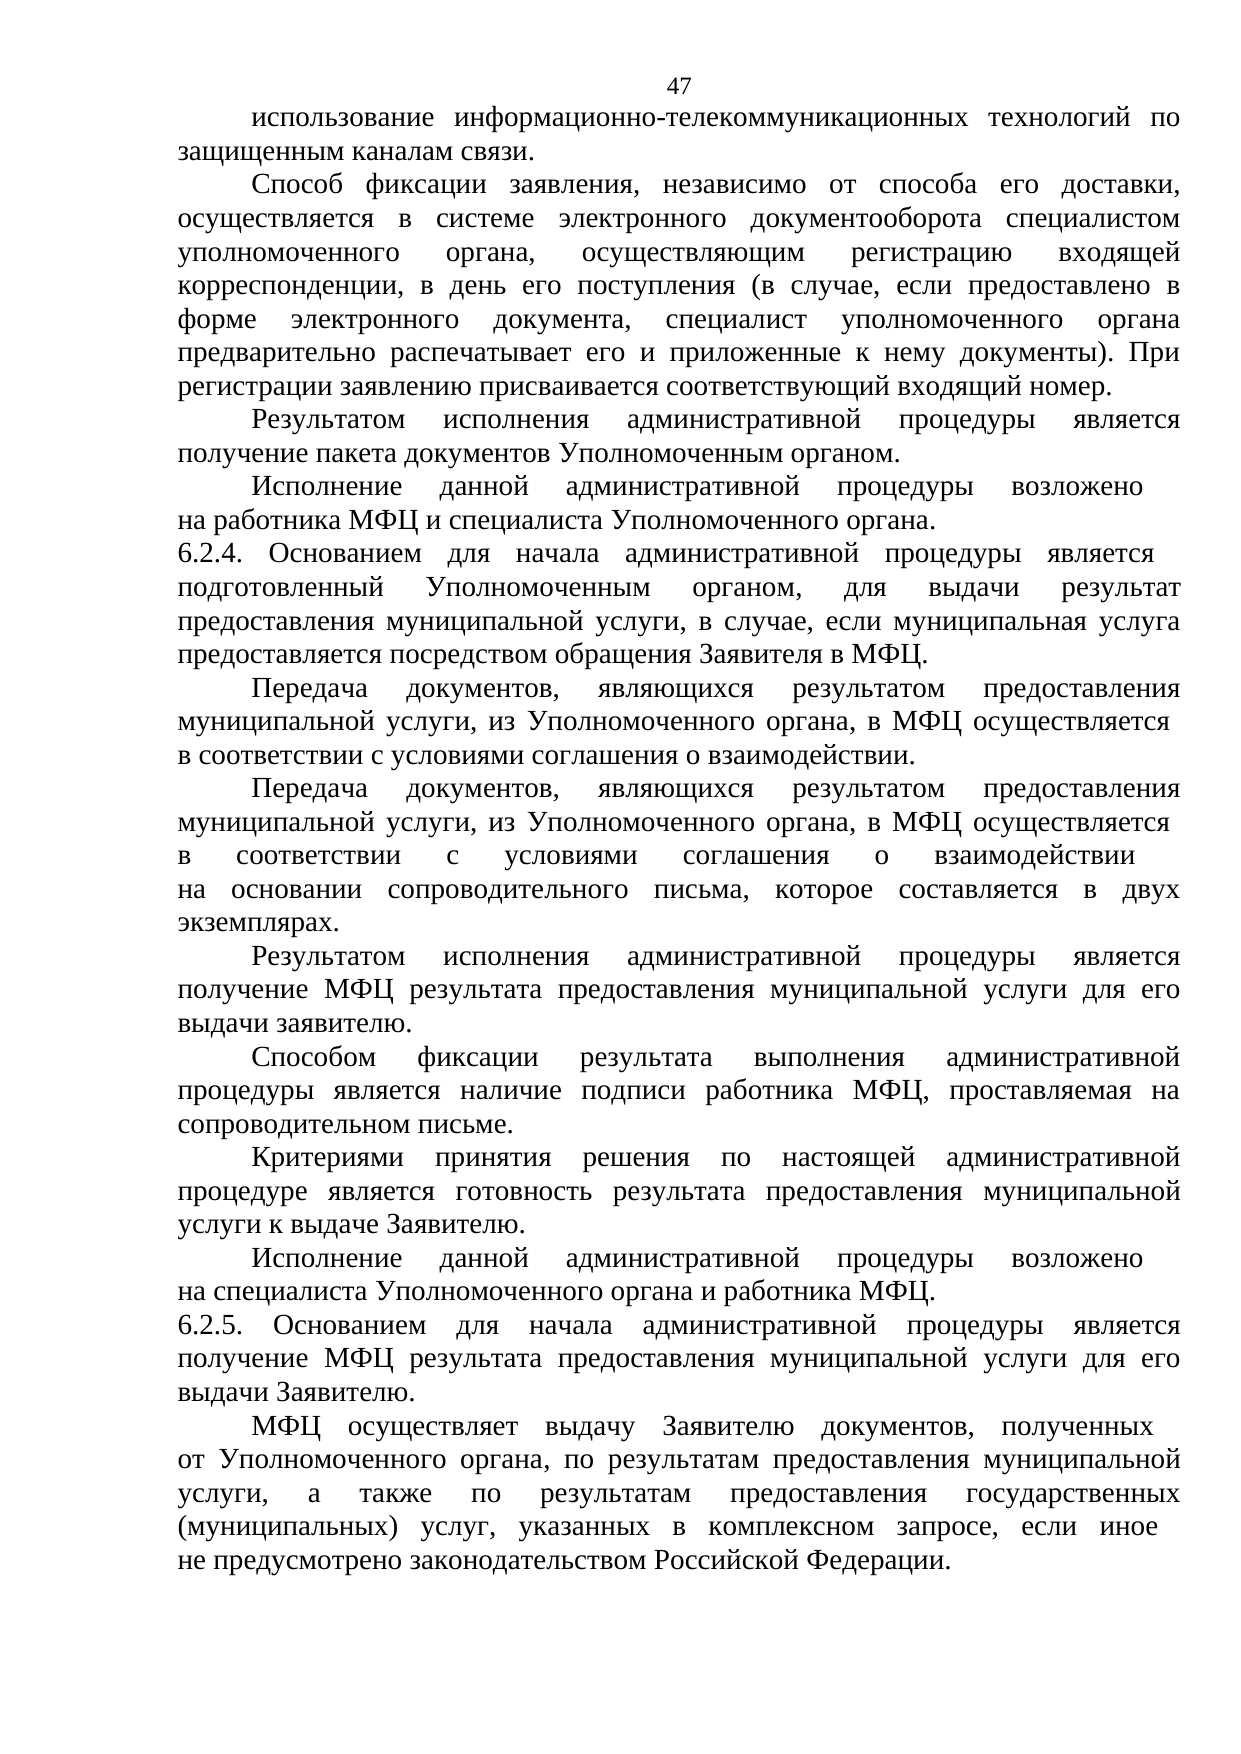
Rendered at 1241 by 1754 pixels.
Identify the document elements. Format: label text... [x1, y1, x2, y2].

text Исполнение данной административной процедуры возложено на специалиста Уполномоченного органа и работника МФЦ. [177, 1240, 1181, 1307]
text 6.2.5. Основанием для начала административной процедуры является получение МФЦ результата предоставления муниципальной услуги для его выдачи Заявителю. [177, 1307, 1181, 1408]
text Передача документов, являющихся результатом предоставления муниципальной услуги, из Уполномоченного органа, в МФЦ осуществляется в соответствии с условиями соглашения о взаимодействии на основании сопроводительного письма, которое составляется в двух экземплярах. [177, 770, 1181, 938]
text Результатом исполнения административной процедуры является получение МФЦ результата предоставления муниципальной услуги для его выдачи заявителю. [177, 938, 1181, 1039]
text Исполнение данной административной процедуры возложено на работника МФЦ и специалиста Уполномоченного органа. [177, 468, 1181, 536]
text 6.2.4. Основанием для начала административной процедуры является подготовленный Уполномоченным органом, для выдачи результат предоставления муниципальной услуги, в случае, если муниципальная услуга предоставляется посредством обращения Заявителя в МФЦ. [177, 536, 1181, 670]
text использование информационно-телекоммуникационных технологий по защищенным каналам связи. [177, 99, 1181, 167]
text Результатом исполнения административной процедуры является получение пакета документов Уполномоченным органом. [177, 401, 1181, 468]
text Способ фиксации заявления, независимо от способа его доставки, осуществляется в системе электронного документооборота специалистом уполномоченного органа, осуществляющим регистрацию входящей корреспонденции, в день его поступления (в случае, если предоставлено в форме электронного документа, специалист уполномоченного органа предварительно распечатывает его и приложенные к нему документы). При регистрации заявлению присваивается соответствующий входящий номер. [177, 167, 1181, 401]
text МФЦ осуществляет выдачу Заявителю документов, полученных от Уполномоченного органа, по результатам предоставления муниципальной услуги, а также по результатам предоставления государственных (муниципальных) услуг, указанных в комплексном запросе, если иное не предусмотрено законодательством Российской Федерации. [177, 1408, 1181, 1575]
text Передача документов, являющихся результатом предоставления муниципальной услуги, из Уполномоченного органа, в МФЦ осуществляется в соответствии с условиями соглашения о взаимодействии. [177, 670, 1181, 770]
text Критериями принятия решения по настоящей административной процедуре является готовность результата предоставления муниципальной услуги к выдаче Заявителю. [177, 1139, 1181, 1240]
text Способом фиксации результата выполнения административной процедуры является наличие подписи работника МФЦ, проставляемая на сопроводительном письме. [177, 1039, 1181, 1139]
